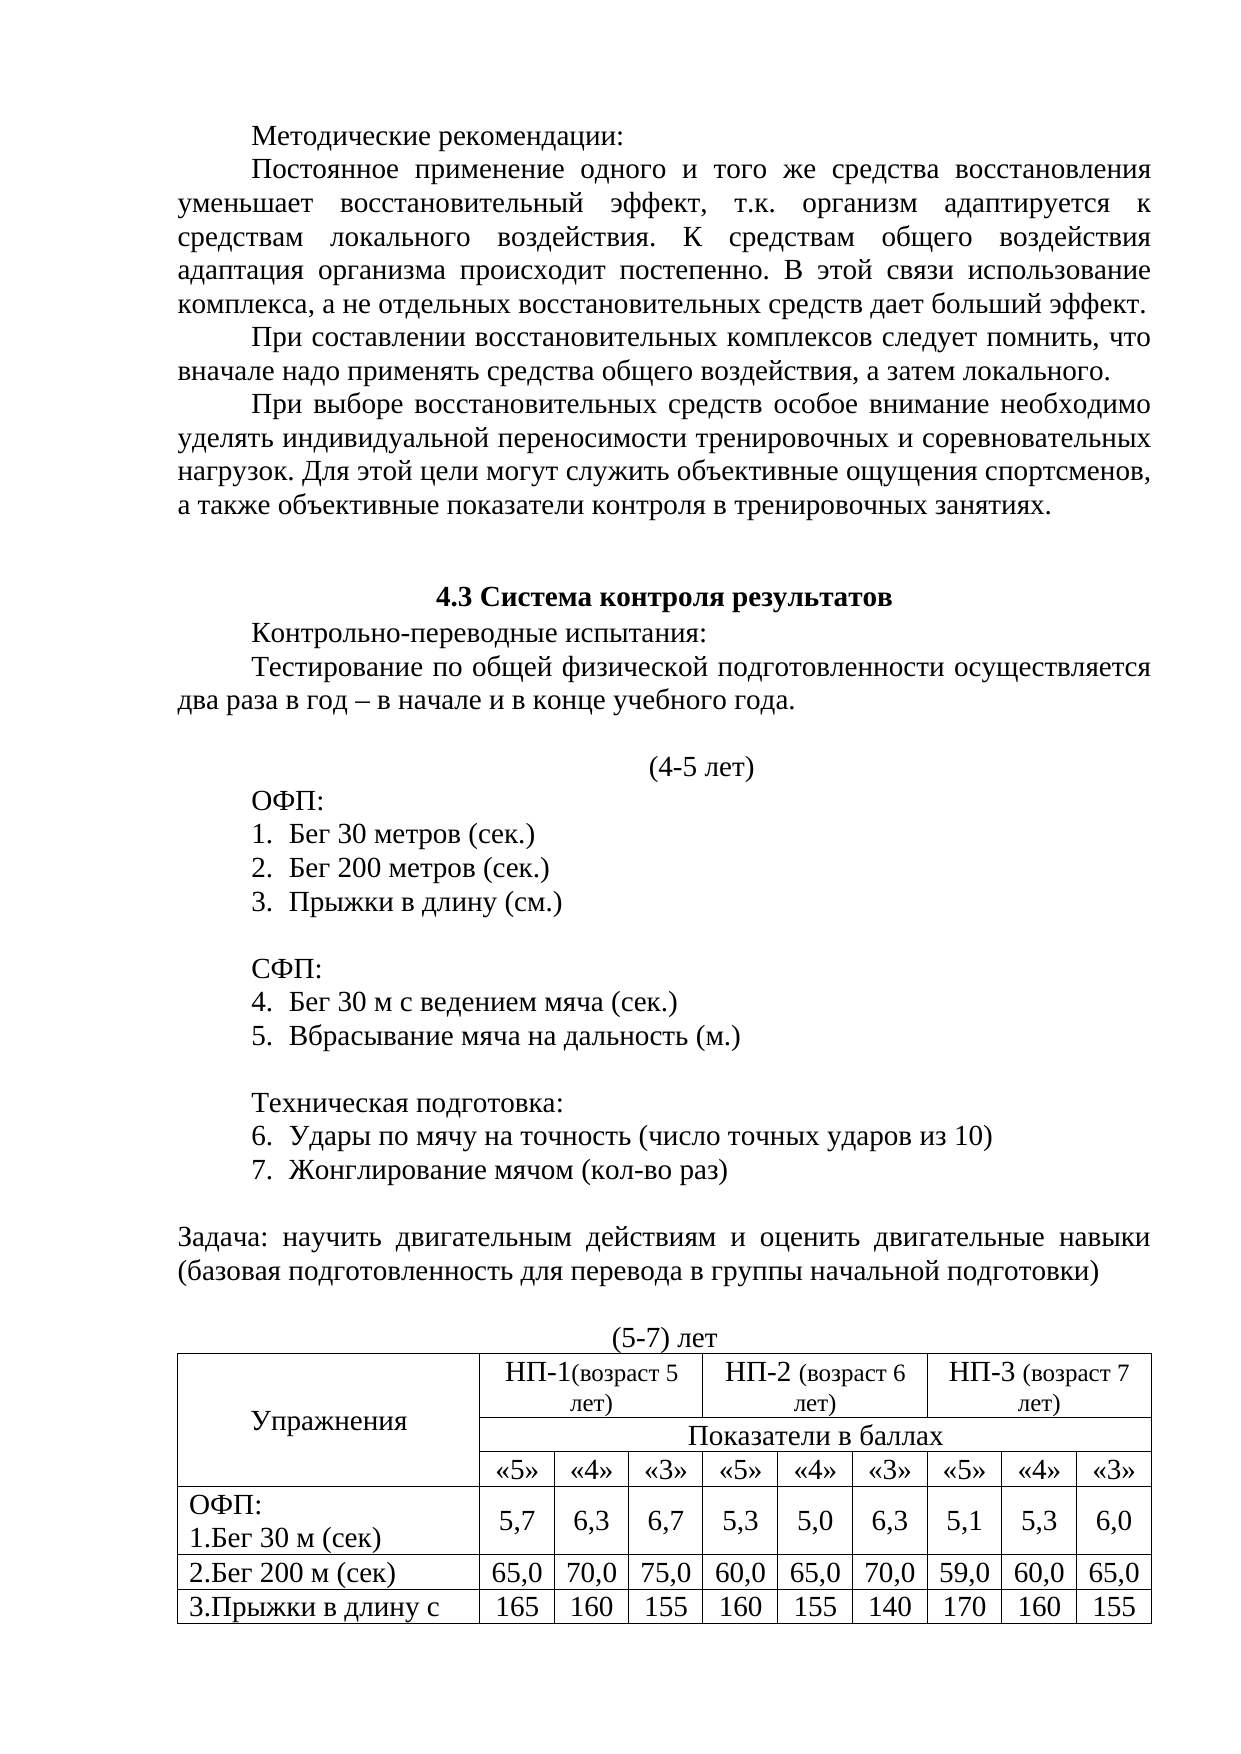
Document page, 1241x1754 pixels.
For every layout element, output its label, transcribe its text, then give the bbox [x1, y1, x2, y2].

table_cell 70,0 [555, 1555, 628, 1588]
table_cell «3» [1077, 1452, 1151, 1486]
text (4-5 лет) [177, 749, 1152, 783]
text Задача: научить двигательным действиям и оценить двигательные навыки (базовая подготовленность для перевода в группы начальной подготовки) [177, 1219, 1152, 1286]
table_cell 140 [853, 1590, 927, 1623]
table_cell 6,7 [629, 1487, 702, 1554]
table_cell 5,3 [1002, 1487, 1076, 1554]
table_cell «5» [703, 1452, 777, 1486]
table_cell «5» [480, 1452, 554, 1486]
table_header НП-2 (возраст 6 лет) [703, 1354, 927, 1417]
table_cell 170 [928, 1590, 1001, 1623]
text (5-7) лет [177, 1320, 1152, 1353]
table_cell 65,0 [480, 1555, 554, 1588]
table_cell 155 [1077, 1590, 1151, 1623]
text ОФП: [177, 783, 1152, 817]
table_cell 70,0 [853, 1555, 927, 1588]
table_cell 60,0 [703, 1555, 777, 1588]
table_cell 65,0 [1077, 1555, 1151, 1588]
table_cell «5» [928, 1452, 1001, 1486]
table_cell 160 [555, 1590, 628, 1623]
table_cell 60,0 [1002, 1555, 1076, 1588]
table_cell 165 [480, 1590, 554, 1623]
list Вбрасывание мяча на дальность (м.) [251, 1018, 1152, 1051]
text Методические рекомендации: [177, 118, 1152, 152]
table_header НП-3 (возраст 7 лет) [928, 1354, 1151, 1417]
list Прыжки в длину (см.) [251, 884, 1152, 917]
table_cell ОФП: 1.Бег 30 м (сек) [178, 1487, 479, 1554]
table_cell 155 [778, 1590, 852, 1623]
table_cell 65,0 [778, 1555, 852, 1588]
table_cell «3» [853, 1452, 927, 1486]
table_cell 75,0 [629, 1555, 702, 1588]
text Постоянное применение одного и того же средства восстановления уменьшает восстановительный эффект, т.к. организм адаптируется к средствам локального воздействия. К средствам общего воздействия адаптация организма происходит постепенно. В этой связи использование комплекса, а не отдельных восстановительных средств дает больший эффект. [177, 152, 1152, 319]
text СФП: [251, 951, 1152, 984]
table_cell 155 [629, 1590, 702, 1623]
text Контрольно-переводные испытания: [177, 615, 1152, 649]
list Удары по мячу на точность (число точных ударов из 10) [251, 1118, 1152, 1152]
table_cell «4» [555, 1452, 628, 1486]
table_cell 59,0 [928, 1555, 1001, 1588]
table_cell «4» [778, 1452, 852, 1486]
table_cell 6,3 [853, 1487, 927, 1554]
list Жонглирование мячом (кол-во раз) [251, 1152, 1152, 1186]
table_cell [178, 1590, 479, 1623]
table_cell 2.Бег 200 м (сек) [178, 1555, 479, 1588]
subtitle 4.3 Система контроля результатов [177, 579, 1152, 613]
table_cell 5,1 [928, 1487, 1001, 1554]
text При выборе восстановительных средств особое внимание необходимо уделять индивидуальной переносимости тренировочных и соревновательных нагрузок. Для этой цели могут служить объективные ощущения спортсменов, а также объективные показатели контроля в тренировочных занятиях. [177, 386, 1152, 521]
table_header Упражнения [178, 1354, 479, 1486]
table_cell «4» [1002, 1452, 1076, 1486]
list Бег 30 метров (сек.) [251, 817, 1152, 850]
table_cell 160 [703, 1590, 777, 1623]
table_header НП-1(возраст 5 лет) [480, 1354, 702, 1417]
table_cell «3» [629, 1452, 702, 1486]
table_cell Показатели в баллах [480, 1418, 1151, 1451]
text Техническая подготовка: [251, 1085, 1152, 1118]
table_cell 160 [1002, 1590, 1076, 1623]
table_cell 5,7 [480, 1487, 554, 1554]
text Тестирование по общей физической подготовленности осуществляется два раза в год – в начале и в конце учебного года. [177, 649, 1152, 716]
list Бег 30 м с ведением мяча (сек.) [251, 984, 1152, 1018]
table_cell 5,3 [703, 1487, 777, 1554]
table_cell 6,3 [555, 1487, 628, 1554]
list Бег 200 метров (сек.) [251, 850, 1152, 884]
text При составлении восстановительных комплексов следует помнить, что вначале надо применять средства общего воздействия, а затем локального. [177, 319, 1152, 386]
table_cell 5,0 [778, 1487, 852, 1554]
table_cell 6,0 [1077, 1487, 1151, 1554]
